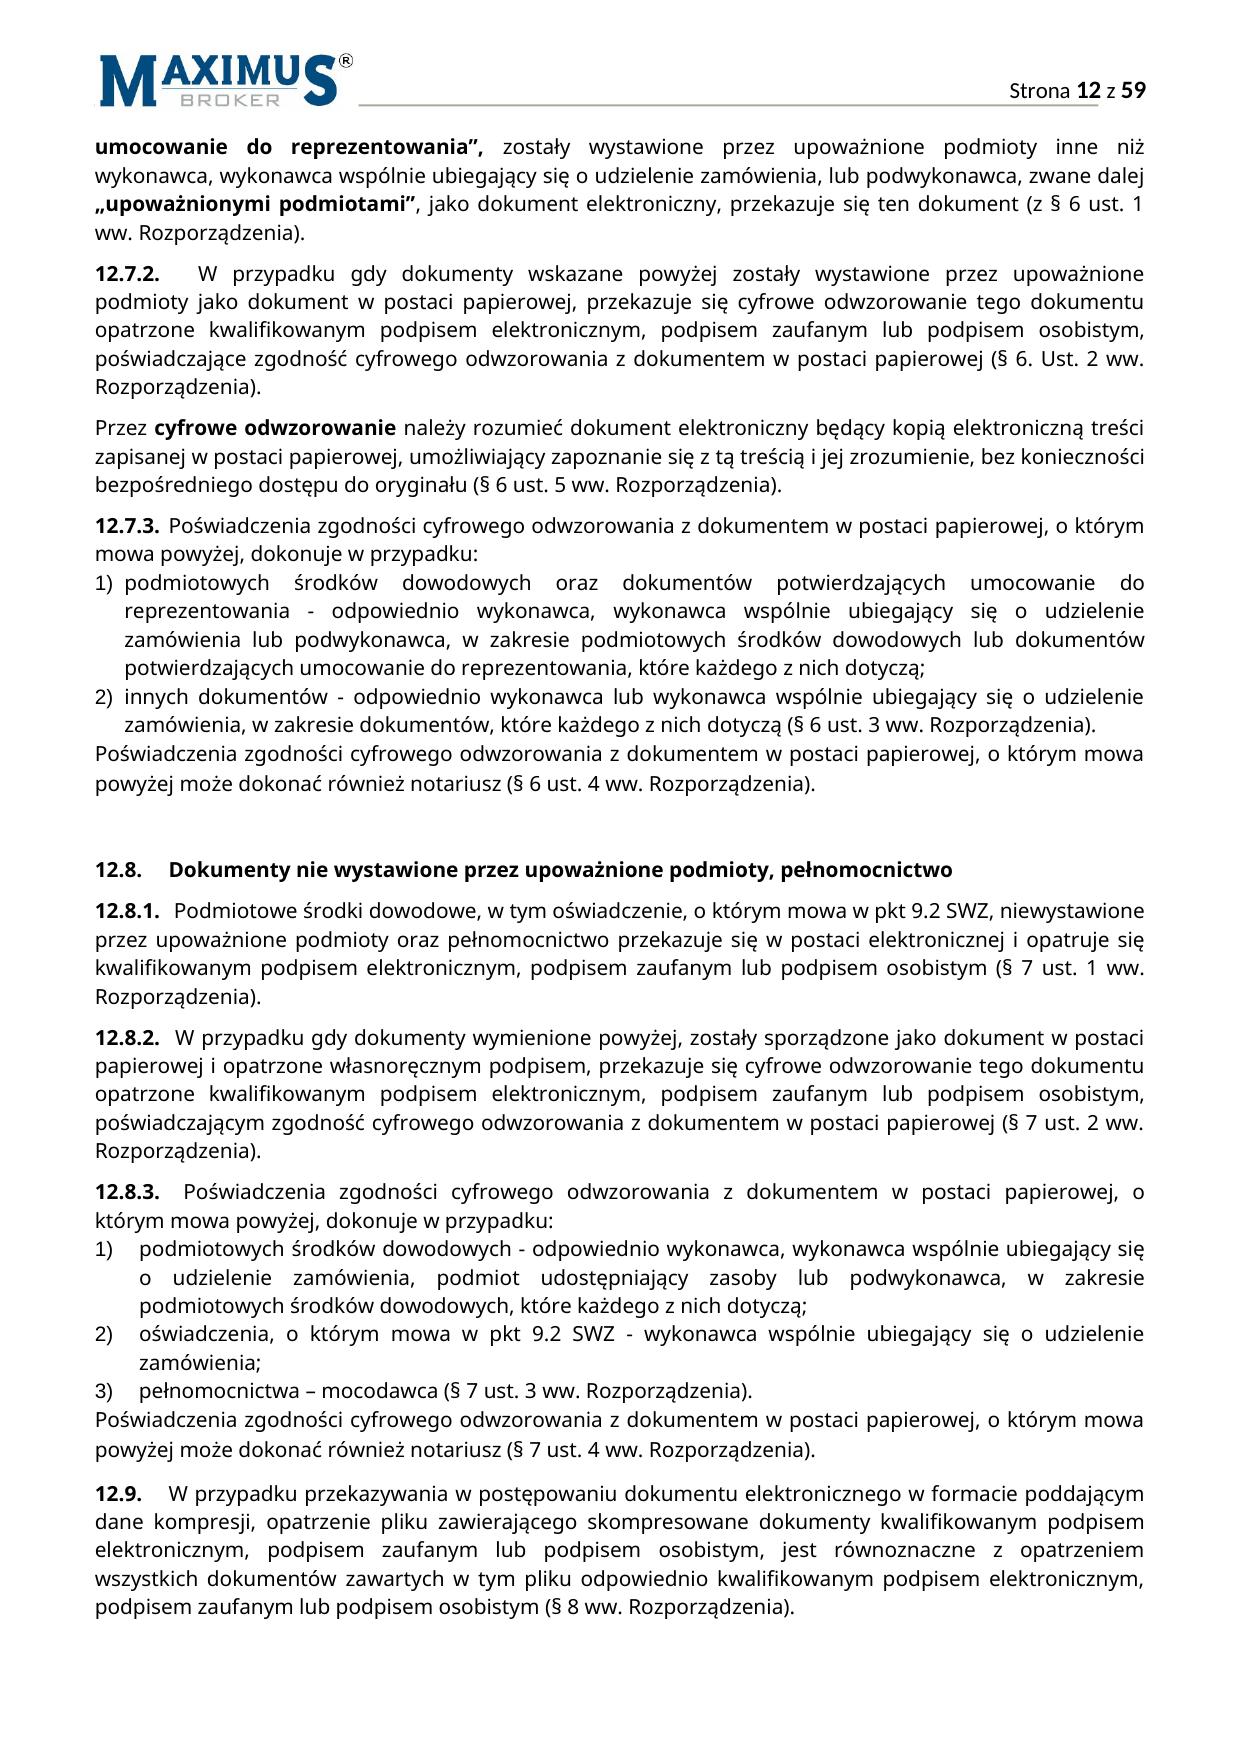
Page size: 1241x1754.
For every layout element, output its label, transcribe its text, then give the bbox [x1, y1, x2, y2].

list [94, 132, 1146, 246]
list Podmiotowe środki dowodowe, w tym oświadczenie, o którym mowa w pkt 9.2 SWZ, niewystawione przez upoważnione podmioty oraz pełnomocnictwo przekazuje się w postaci elektronicznej i opatruje się kwalifikowanym podpisem elektronicznym, podpisem zaufanym lub podpisem osobistym (§ 7 ust. 1 ww. Rozporządzenia). [94, 896, 1146, 1010]
list oświadczenia, o którym mowa w pkt 9.2 SWZ - wykonawca wspólnie ubiegający się o udzielenie zamówienia; [94, 1319, 1146, 1376]
list pełnomocnictwa – mocodawca (§ 7 ust. 3 ww. Rozporządzenia). [94, 1376, 1146, 1405]
text Poświadczenia zgodności cyfrowego odwzorowania z dokumentem w postaci papierowej, o którym mowa powyżej może dokonać również notariusz (§ 6 ust. 4 ww. Rozporządzenia). [94, 739, 1146, 798]
list W przypadku gdy dokumenty wymienione powyżej, zostały sporządzone jako dokument w postaci papierowej i opatrzone własnoręcznym podpisem, przekazuje się cyfrowe odwzorowanie tego dokumentu opatrzone kwalifikowanym podpisem elektronicznym, podpisem zaufanym lub podpisem osobistym, poświadczającym zgodność cyfrowego odwzorowania z dokumentem w postaci papierowej (§ 7 ust. 2 ww. Rozporządzenia). [94, 1023, 1146, 1165]
text Poświadczenia zgodności cyfrowego odwzorowania z dokumentem w postaci papierowej, o którym mowa powyżej może dokonać również notariusz (§ 7 ust. 4 ww. Rozporządzenia). [94, 1405, 1146, 1464]
list innych dokumentów - odpowiednio wykonawca lub wykonawca wspólnie ubiegający się o udzielenie zamówienia, w zakresie dokumentów, które każdego z nich dotyczą (§ 6 ust. 3 ww. Rozporządzenia). [94, 682, 1146, 739]
list W przypadku przekazywania w postępowaniu dokumentu elektronicznego w formacie poddającym dane kompresji, opatrzenie pliku zawierającego skompresowane dokumenty kwalifikowanym podpisem elektronicznym, podpisem zaufanym lub podpisem osobistym, jest równoznaczne z opatrzeniem wszystkich dokumentów zawartych w tym pliku odpowiednio kwalifikowanym podpisem elektronicznym, podpisem zaufanym lub podpisem osobistym (§ 8 ww. Rozporządzenia). [94, 1479, 1146, 1621]
list Przez cyfrowe odwzorowanie należy rozumieć dokument elektroniczny będący kopią elektroniczną treści zapisanej w postaci papierowej, umożliwiający zapoznanie się z tą treścią i jej zrozumienie, bez konieczności bezpośredniego dostępu do oryginału (§ 6 ust. 5 ww. Rozporządzenia). [94, 413, 1146, 499]
list podmiotowych środków dowodowych - odpowiednio wykonawca, wykonawca wspólnie ubiegający się o udzielenie zamówienia, podmiot udostępniający zasoby lub podwykonawca, w zakresie podmiotowych środków dowodowych, które każdego z nich dotyczą; [94, 1234, 1146, 1319]
list Poświadczenia zgodności cyfrowego odwzorowania z dokumentem w postaci papierowej, o którym mowa powyżej, dokonuje w przypadku: [94, 1177, 1146, 1234]
list podmiotowych środków dowodowych oraz dokumentów potwierdzających umocowanie do reprezentowania - odpowiednio wykonawca, wykonawca wspólnie ubiegający się o udzielenie zamówienia lub podwykonawca, w zakresie podmiotowych środków dowodowych lub dokumentów potwierdzających umocowanie do reprezentowania, które każdego z nich dotyczą; [94, 568, 1146, 682]
list Dokumenty nie wystawione przez upoważnione podmioty, pełnomocnictwo [94, 856, 1146, 884]
list Poświadczenia zgodności cyfrowego odwzorowania z dokumentem w postaci papierowej, o którym mowa powyżej, dokonuje w przypadku: [94, 511, 1146, 568]
list W przypadku gdy dokumenty wskazane powyżej zostały wystawione przez upoważnione podmioty jako dokument w postaci papierowej, przekazuje się cyfrowe odwzorowanie tego dokumentu opatrzone kwalifikowanym podpisem elektronicznym, podpisem zaufanym lub podpisem osobistym, poświadczające zgodność cyfrowego odwzorowania z dokumentem w postaci papierowej (§ 6. Ust. 2 ww. Rozporządzenia). [94, 259, 1146, 401]
picture [94, 50, 359, 111]
